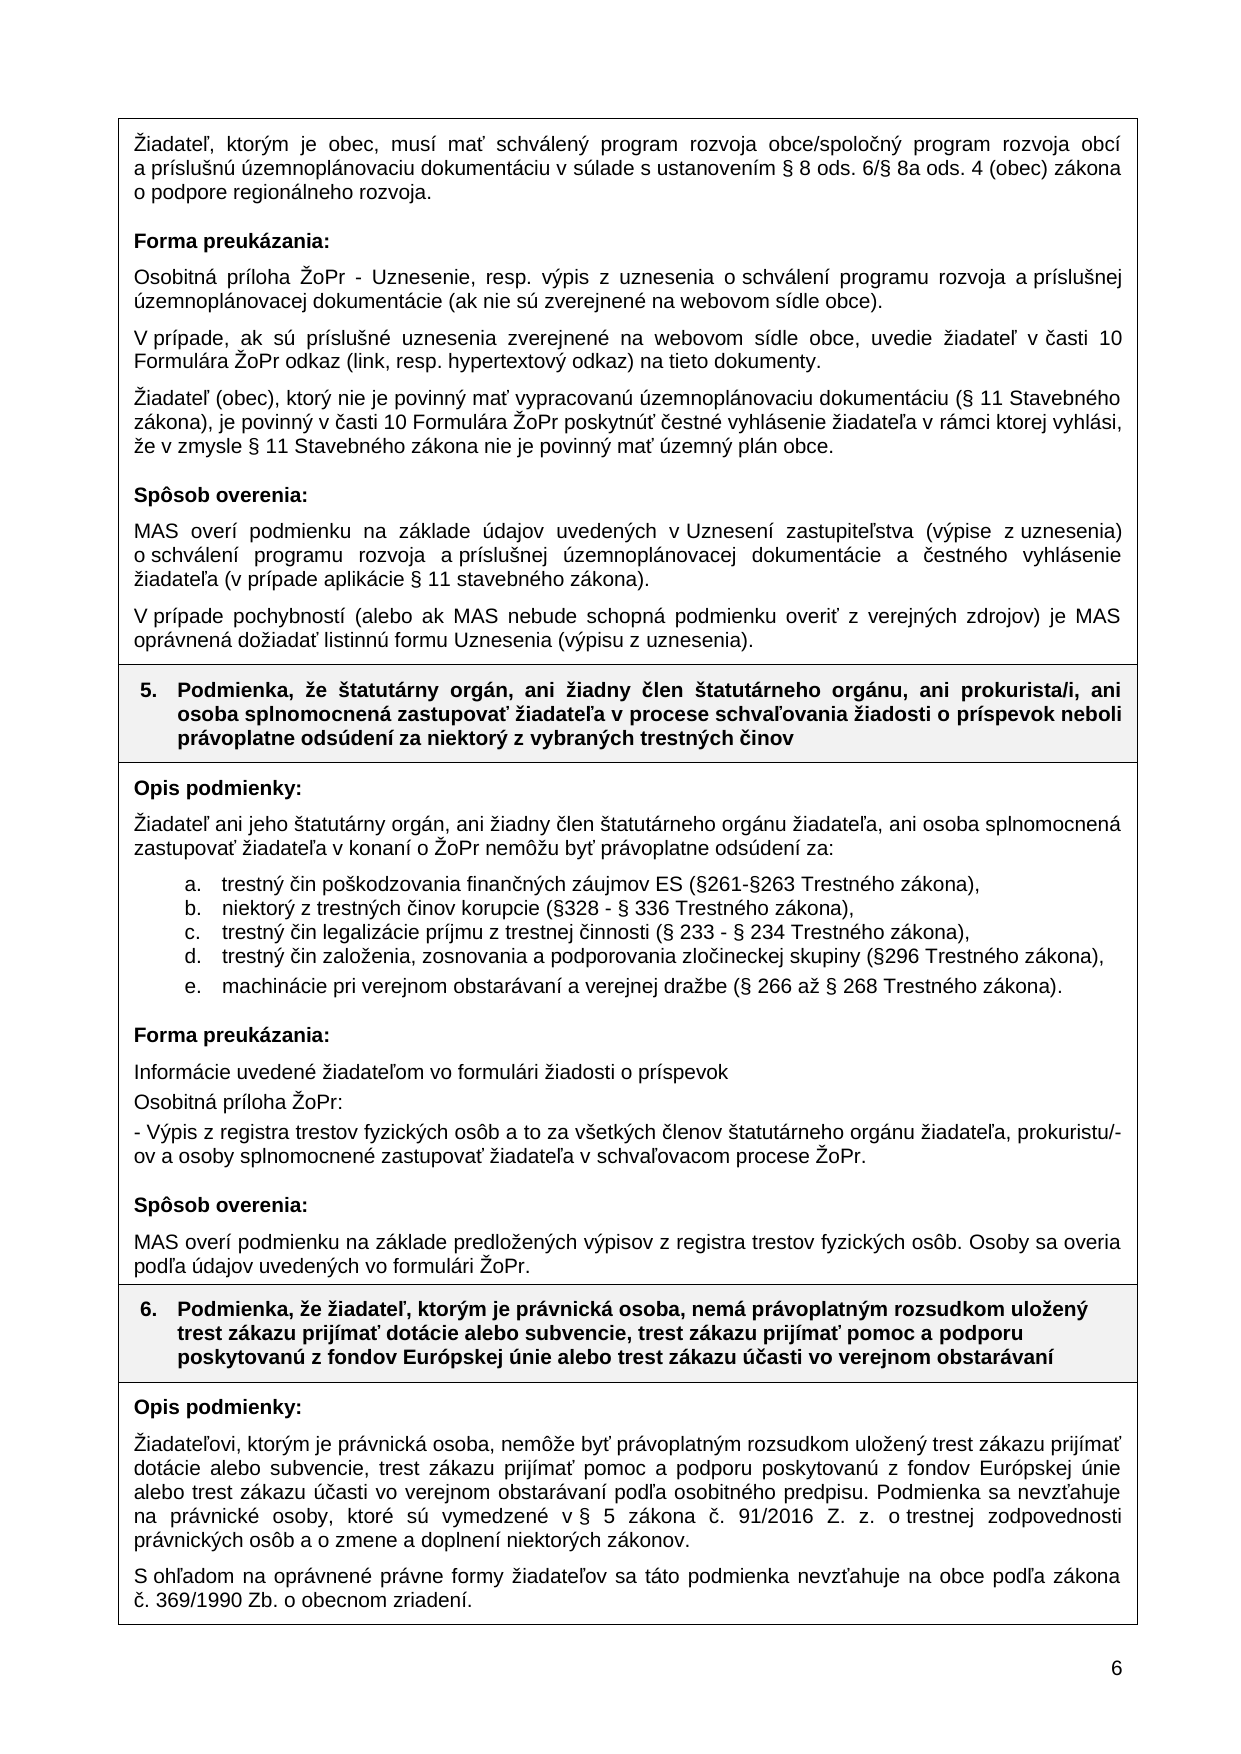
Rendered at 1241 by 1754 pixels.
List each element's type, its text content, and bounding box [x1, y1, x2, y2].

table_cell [119, 1383, 1137, 1624]
table_cell Podmienka, že štatutárny orgán, ani žiadny člen štatutárneho orgánu, ani prokurista/i, ani osoba splnomocnená zastupovať žiadateľa v procese schvaľovania žiadosti o príspevok neboli právoplatne odsúdení za niektorý z vybraných trestných činov [119, 665, 1137, 762]
table_cell Podmienka, že žiadateľ, ktorým je právnická osoba, nemá právoplatným rozsudkom uložený trest zákazu prijímať dotácie alebo subvencie, trest zákazu prijímať pomoc a podporu poskytovanú z fondov Európskej únie alebo trest zákazu účasti vo verejnom obstarávaní [119, 1285, 1137, 1382]
table_cell Opis podmienky: Žiadateľ ani jeho štatutárny orgán, ani žiadny člen štatutárneho orgánu žiadateľa, ani osoba splnomocnená zastupovať žiadateľa v konaní o ŽoPr nemôžu byť právoplatne odsúdení za: trestný čin poškodzovania finančných záujmov ES (§261-§263 Trestného zákona), niektorý z trestných činov korupcie (§328 - § 336 Trestného zákona), trestný čin legalizácie príjmu z trestnej činnosti (§ 233 - § 234 Trestného zákona), trestný čin založenia, zosnovania a podporovania zločineckej skupiny (§296 Trestného zákona), machinácie pri verejnom obstarávaní a verejnej dražbe (§ 266 až § 268 Trestného zákona). Forma preukázania: Informácie uvedené žiadateľom vo formulári žiadosti o príspevok Osobitná príloha ŽoPr: - Výpis z registra trestov fyzických osôb a to za všetkých členov štatutárneho orgánu žiadateľa, prokuristu/-ov a osoby splnomocnené zastupovať žiadateľa v schvaľovacom procese ŽoPr. Spôsob overenia: MAS overí podmienku na základe predložených výpisov z registra trestov fyzických osôb. Osoby sa overia podľa údajov uvedených vo formulári ŽoPr. [119, 763, 1137, 1284]
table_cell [119, 119, 1137, 664]
